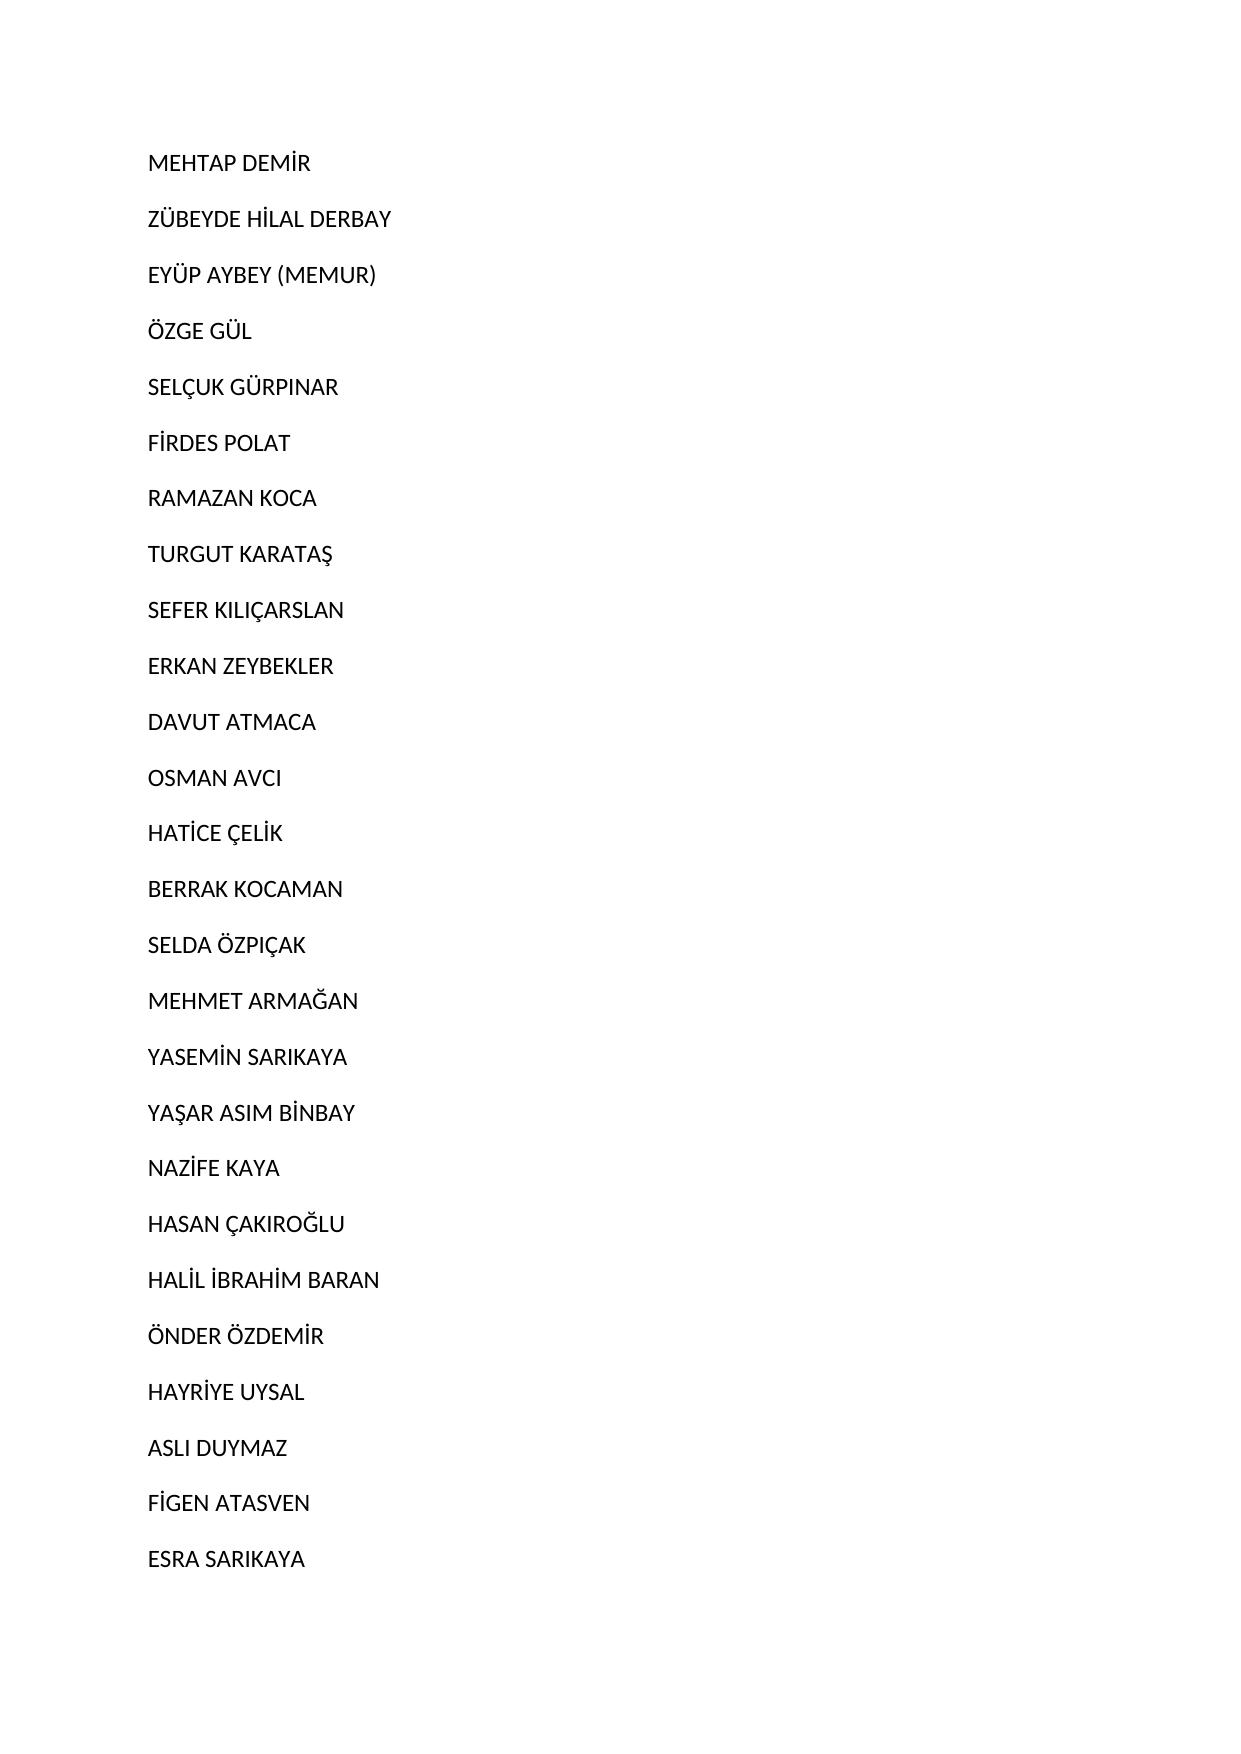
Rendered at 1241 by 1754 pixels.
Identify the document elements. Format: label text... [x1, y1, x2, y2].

text MEHMET ARMAĞAN [148, 985, 1093, 1016]
text ÖZGE GÜL [148, 315, 1093, 346]
text SELÇUK GÜRPINAR [148, 371, 1093, 401]
text SEFER KILIÇARSLAN [148, 594, 1093, 625]
text YASEMİN SARIKAYA [148, 1041, 1093, 1071]
text DAVUT ATMACA [148, 706, 1093, 736]
text ZÜBEYDE HİLAL DERBAY [148, 203, 1093, 234]
text HALİL İBRAHİM BARAN [148, 1264, 1093, 1295]
text RAMAZAN KOCA [148, 483, 1093, 513]
text HATİCE ÇELİK [148, 818, 1093, 848]
text FİGEN ATASVEN [148, 1488, 1093, 1518]
text ESRA SARIKAYA [148, 1543, 1093, 1574]
text YAŞAR ASIM BİNBAY [148, 1097, 1093, 1127]
text ERKAN ZEYBEKLER [148, 650, 1093, 681]
text ASLI DUYMAZ [148, 1432, 1093, 1462]
text TURGUT KARATAŞ [148, 538, 1093, 569]
text FİRDES POLAT [148, 427, 1093, 457]
text NAZİFE KAYA [148, 1153, 1093, 1183]
text ÖNDER ÖZDEMİR [148, 1320, 1093, 1351]
text EYÜP AYBEY (MEMUR) [148, 259, 1093, 290]
text HASAN ÇAKIROĞLU [148, 1208, 1093, 1239]
text BERRAK KOCAMAN [148, 873, 1093, 904]
text MEHTAP DEMİR [148, 148, 1093, 178]
text SELDA ÖZPIÇAK [148, 929, 1093, 960]
text HAYRİYE UYSAL [148, 1376, 1093, 1406]
text OSMAN AVCI [148, 762, 1093, 792]
